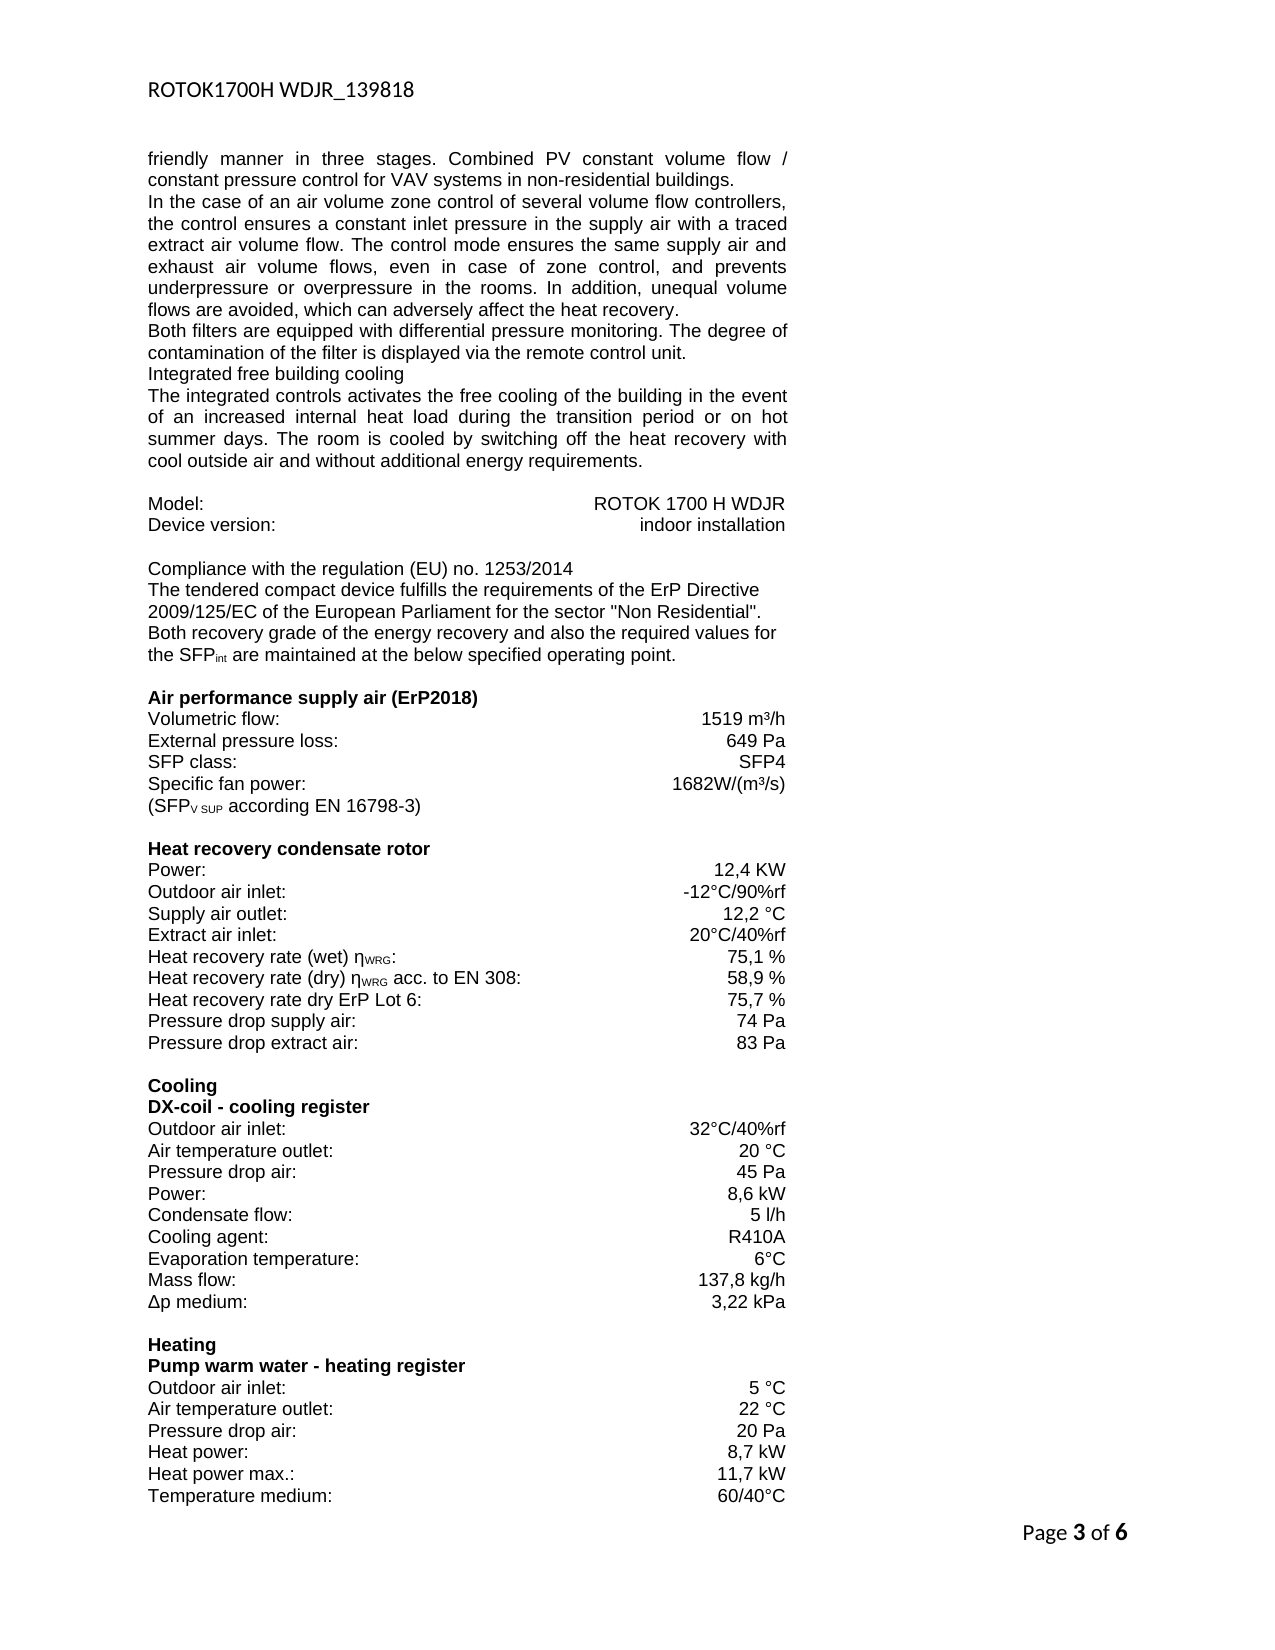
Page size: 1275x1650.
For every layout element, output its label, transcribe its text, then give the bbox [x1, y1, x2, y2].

text Air temperature outlet: 22 °C [148, 1398, 788, 1420]
text The tendered compact device fulfills the requirements of the ErP Directive 2009/125/EC of the European Parliament for the sector "Non Residential". Both recovery grade of the energy recovery and also the required values for the SFPint are maintained at the below specified operating point. [148, 579, 788, 665]
text Pressure drop air: 20 Pa [148, 1420, 788, 1441]
text In the case of an air volume zone control of several volume flow controllers, the control ensures a constant inlet pressure in the supply air with a traced extract air volume flow. The control mode ensures the same supply air and exhaust air volume flows, even in case of zone control, and prevents underpressure or overpressure in the rooms. In addition, unequal volume flows are avoided, which can adversely affect the heat recovery. [148, 191, 788, 320]
text Power: 8,6 kW [148, 1183, 788, 1204]
text Heat recovery rate (dry) ηWRG acc. to EN 308: 58,9 % [148, 967, 788, 988]
text Heat power: 8,7 kW [148, 1441, 788, 1463]
text The integrated controls activates the free cooling of the building in the event of an increased internal heat load during the transition period or on hot summer days. The room is cooled by switching off the heat recovery with cool outside air and without additional energy requirements. [148, 385, 788, 471]
text Compliance with the regulation (EU) no. 1253/2014 [148, 557, 788, 579]
text Device version: indoor installation [148, 514, 788, 536]
text Evaporation temperature: 6°C [148, 1247, 788, 1269]
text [148, 148, 788, 191]
text Volumetric flow: 1519 m³/h [148, 708, 788, 730]
text Model: ROTOK 1700 H WDJR [148, 493, 788, 514]
text Cooling agent: R410A [148, 1226, 788, 1247]
text Heating [148, 1333, 788, 1355]
text Extract air inlet: 20°C/40%rf [148, 924, 788, 945]
text Air temperature outlet: 20 °C [148, 1139, 788, 1161]
text Pressure drop supply air: 74 Pa [148, 1010, 788, 1032]
text Pressure drop air: 45 Pa [148, 1161, 788, 1183]
text Pump warm water - heating register [148, 1355, 788, 1377]
text Temperature medium: 60/40°C [148, 1484, 788, 1506]
text External pressure loss: 649 Pa [148, 730, 788, 751]
text Integrated free building cooling [148, 363, 788, 385]
text Heat recovery condensate rotor [148, 838, 788, 859]
text Cooling [148, 1075, 788, 1096]
text Specific fan power: 1682W/(m³/s) [148, 773, 788, 794]
text Condensate flow: 5 l/h [148, 1204, 788, 1226]
text Power: 12,4 KW [148, 859, 788, 881]
text Outdoor air inlet: 5 °C [148, 1377, 788, 1398]
text (SFPV SUP according EN 16798-3) [148, 794, 788, 816]
text Supply air outlet: 12,2 °C [148, 902, 788, 924]
text Δp medium: 3,22 kPa [148, 1290, 788, 1312]
text Air performance supply air (ErP2018) [148, 687, 788, 708]
text Outdoor air inlet: 32°C/40%rf [148, 1118, 788, 1139]
text Pressure drop extract air: 83 Pa [148, 1032, 788, 1053]
text SFP class: SFP4 [148, 751, 788, 773]
text Mass flow: 137,8 kg/h [148, 1269, 788, 1290]
text Heat recovery rate dry ErP Lot 6: 75,7 % [148, 988, 788, 1010]
text Heat recovery rate (wet) ηWRG: 75,1 % [148, 945, 788, 967]
text Heat power max.: 11,7 kW [148, 1463, 788, 1484]
text Outdoor air inlet: -12°C/90%rf [148, 881, 788, 902]
text DX-coil - cooling register [148, 1096, 788, 1118]
text Both filters are equipped with differential pressure monitoring. The degree of contamination of the filter is displayed via the remote control unit. [148, 320, 788, 363]
